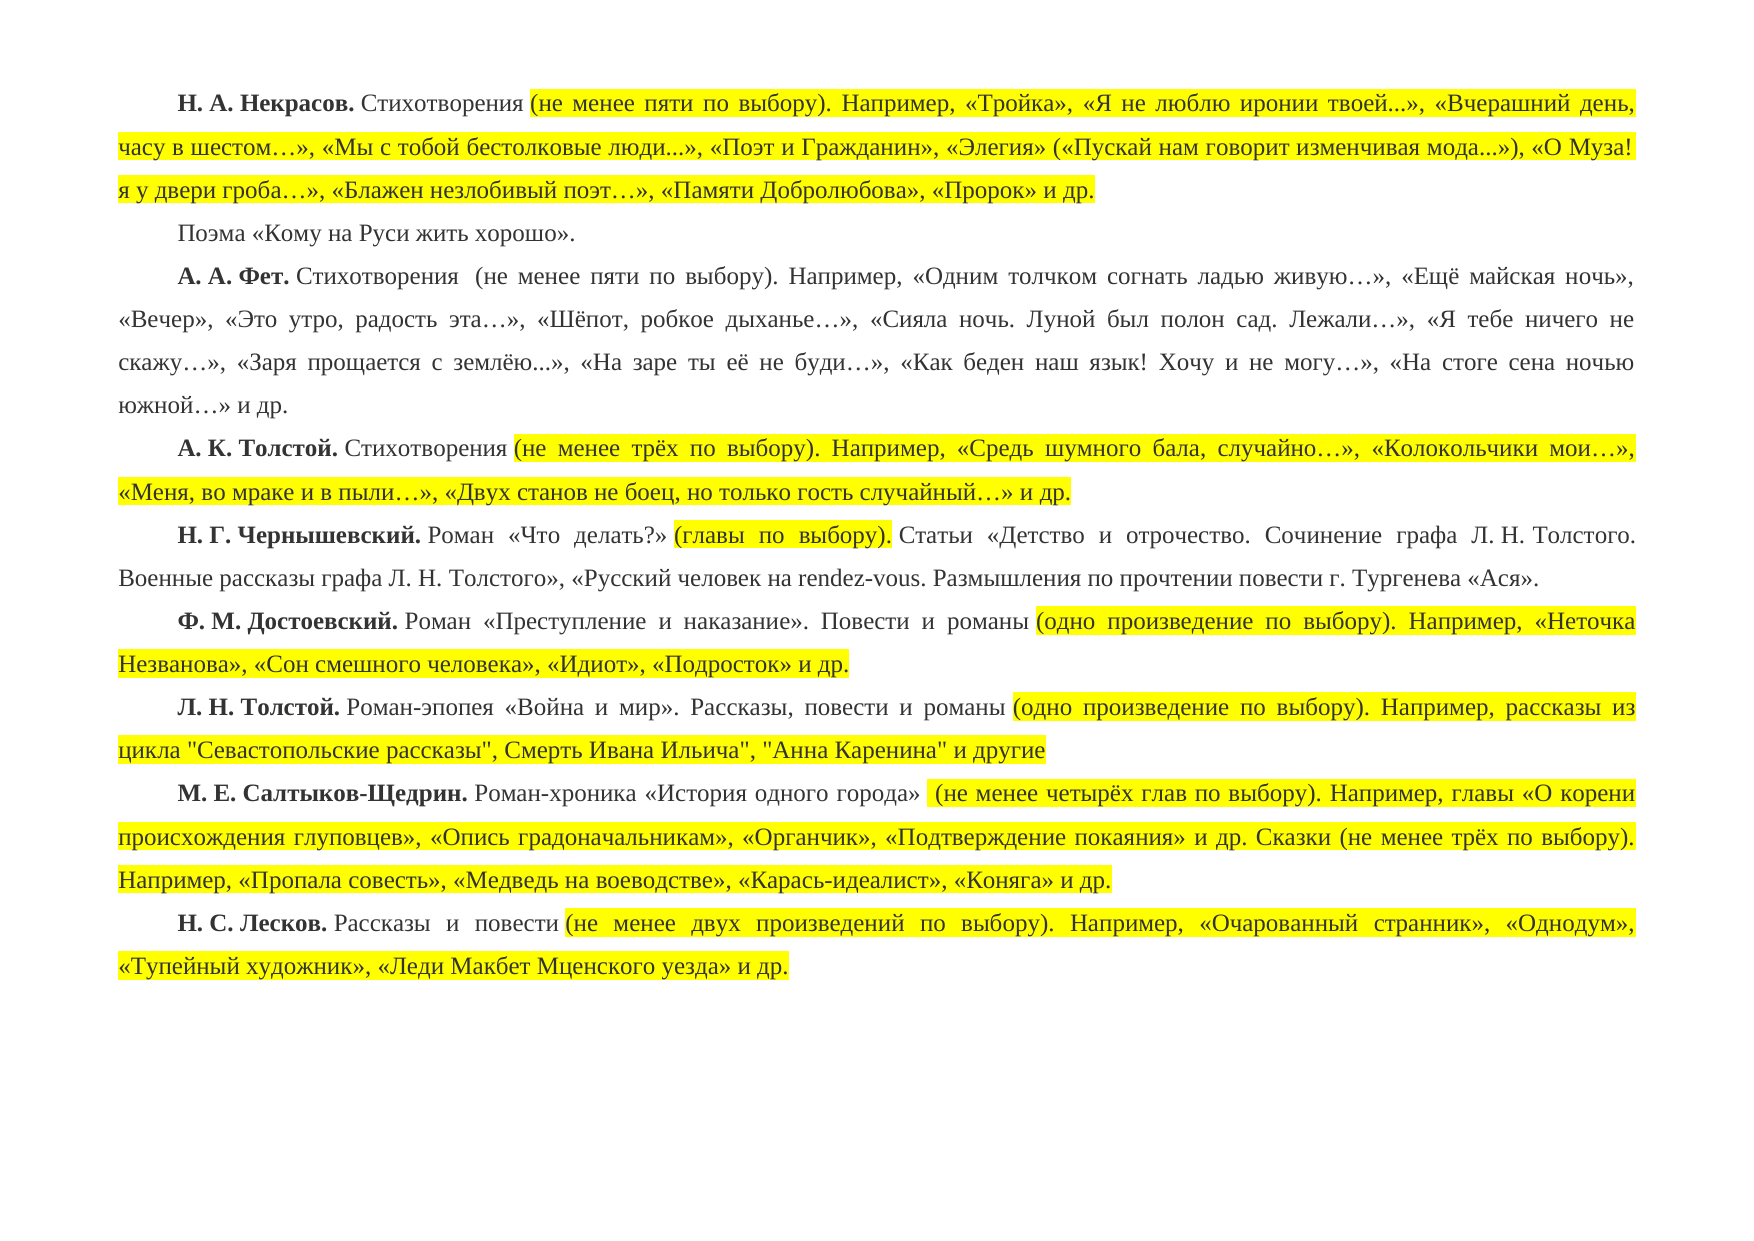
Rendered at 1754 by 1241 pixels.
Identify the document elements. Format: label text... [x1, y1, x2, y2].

text Поэма «Кому на Руси жить хорошо». [118, 218, 1636, 247]
text Н. С. Лесков. Рассказы и повести ‌(не менее двух произведений по выбору). Например, «Очарованный странник», «Однодум», «Тупейный художник», «Леди Макбет Мценского уезда» и др.‌‌ [118, 908, 1636, 980]
text М. Е. Салтыков-Щедрин. Роман-хроника «История одного города» ‌ (не менее четырёх глав по выбору). Например, главы «О корени происхождения глуповцев», «Опись градоначальникам», «Органчик», «Подтверждение покаяния» и др. Сказки (не менее трёх по выбору). Например, «Пропала совесть», «Медведь на воеводстве», «Карась-идеалист», «Коняга» и др.‌‌ [118, 778, 1636, 822]
text Н. А. Некрасов. Стихотворения ‌(не менее пяти по выбору). Например, «Тройка», «Я не люблю иронии твоей...», «Вчерашний день, часу в шестом…», «Мы с тобой бестолковые люди...», «Поэт и Гражданин», «Элегия» («Пускай нам говорит изменчивая мода...»), «О Муза! я у двери гроба…», «Блажен незлобивый поэт…», «Памяти Добролюбова», «Пророк» и др.‌‌ [118, 160, 1636, 203]
text А. А. Фет. Стихотворения ‌ (не менее пяти по выбору). Например, «Одним толчком согнать ладью живую…», «Ещё майская ночь», «Вечер», «Это утро, радость эта…», «Шёпот, робкое дыханье…», «Сияла ночь. Луной был полон сад. Лежали…», «Я тебе ничего не скажу…», «Заря прощается с землёю...», «На заре ты её не буди…», «Как беден наш язык! Хочу и не могу…», «На стоге сена ночью южной…» и др.‌‌ [118, 261, 1636, 419]
text А. К. Толстой. Стихотворения ‌(не менее трёх по выбору). Например, «Средь шумного бала, случайно…», «Колокольчики мои…», «Меня, во мраке и в пыли…», «Двух станов не боец, но только гость случайный…» и др.‌‌ [118, 433, 1636, 505]
text М. Е. Салтыков-Щедрин. Роман-хроника «История одного города» ‌ (не менее четырёх глав по выбору). Например, главы «О корени происхождения глуповцев», «Опись градоначальникам», «Органчик», «Подтверждение покаяния» и др. Сказки (не менее трёх по выбору). Например, «Пропала совесть», «Медведь на воеводстве», «Карась-идеалист», «Коняга» и др.‌‌ [118, 850, 1636, 893]
text Л. Н. Толстой. Роман-эпопея «Война и мир». Рассказы, повести и романы ‌(одно произведение по выбору). Например, рассказы из цикла "Севастопольские рассказы", Смерть Ивана Ильича", "Анна Каренина" и другие‌‌ [118, 692, 1636, 764]
text Н. А. Некрасов. Стихотворения ‌(не менее пяти по выбору). Например, «Тройка», «Я не люблю иронии твоей...», «Вчерашний день, часу в шестом…», «Мы с тобой бестолковые люди...», «Поэт и Гражданин», «Элегия» («Пускай нам говорит изменчивая мода...»), «О Муза! я у двери гроба…», «Блажен незлобивый поэт…», «Памяти Добролюбова», «Пророк» и др.‌‌ [118, 88, 1636, 132]
text Ф. М. Достоевский. Роман «Преступление и наказание». Повести и романы ‌(одно произведение по выбору). Например, «Неточка Незванова», «Сон смешного человека», «Идиот», «Подросток» и др.‌‌ [118, 606, 1636, 678]
text Н. Г. Чернышевский. Роман «Что делать?» ‌(главы по выбору).‌‌ Статьи «Детство и отрочество. Сочинение графа Л. Н. Толстого. Военные рассказы графа Л. Н. Толстого», «Русский человек на rendez-vous. Размышления по прочтении повести г. Тургенева «Ася». [118, 520, 1636, 592]
